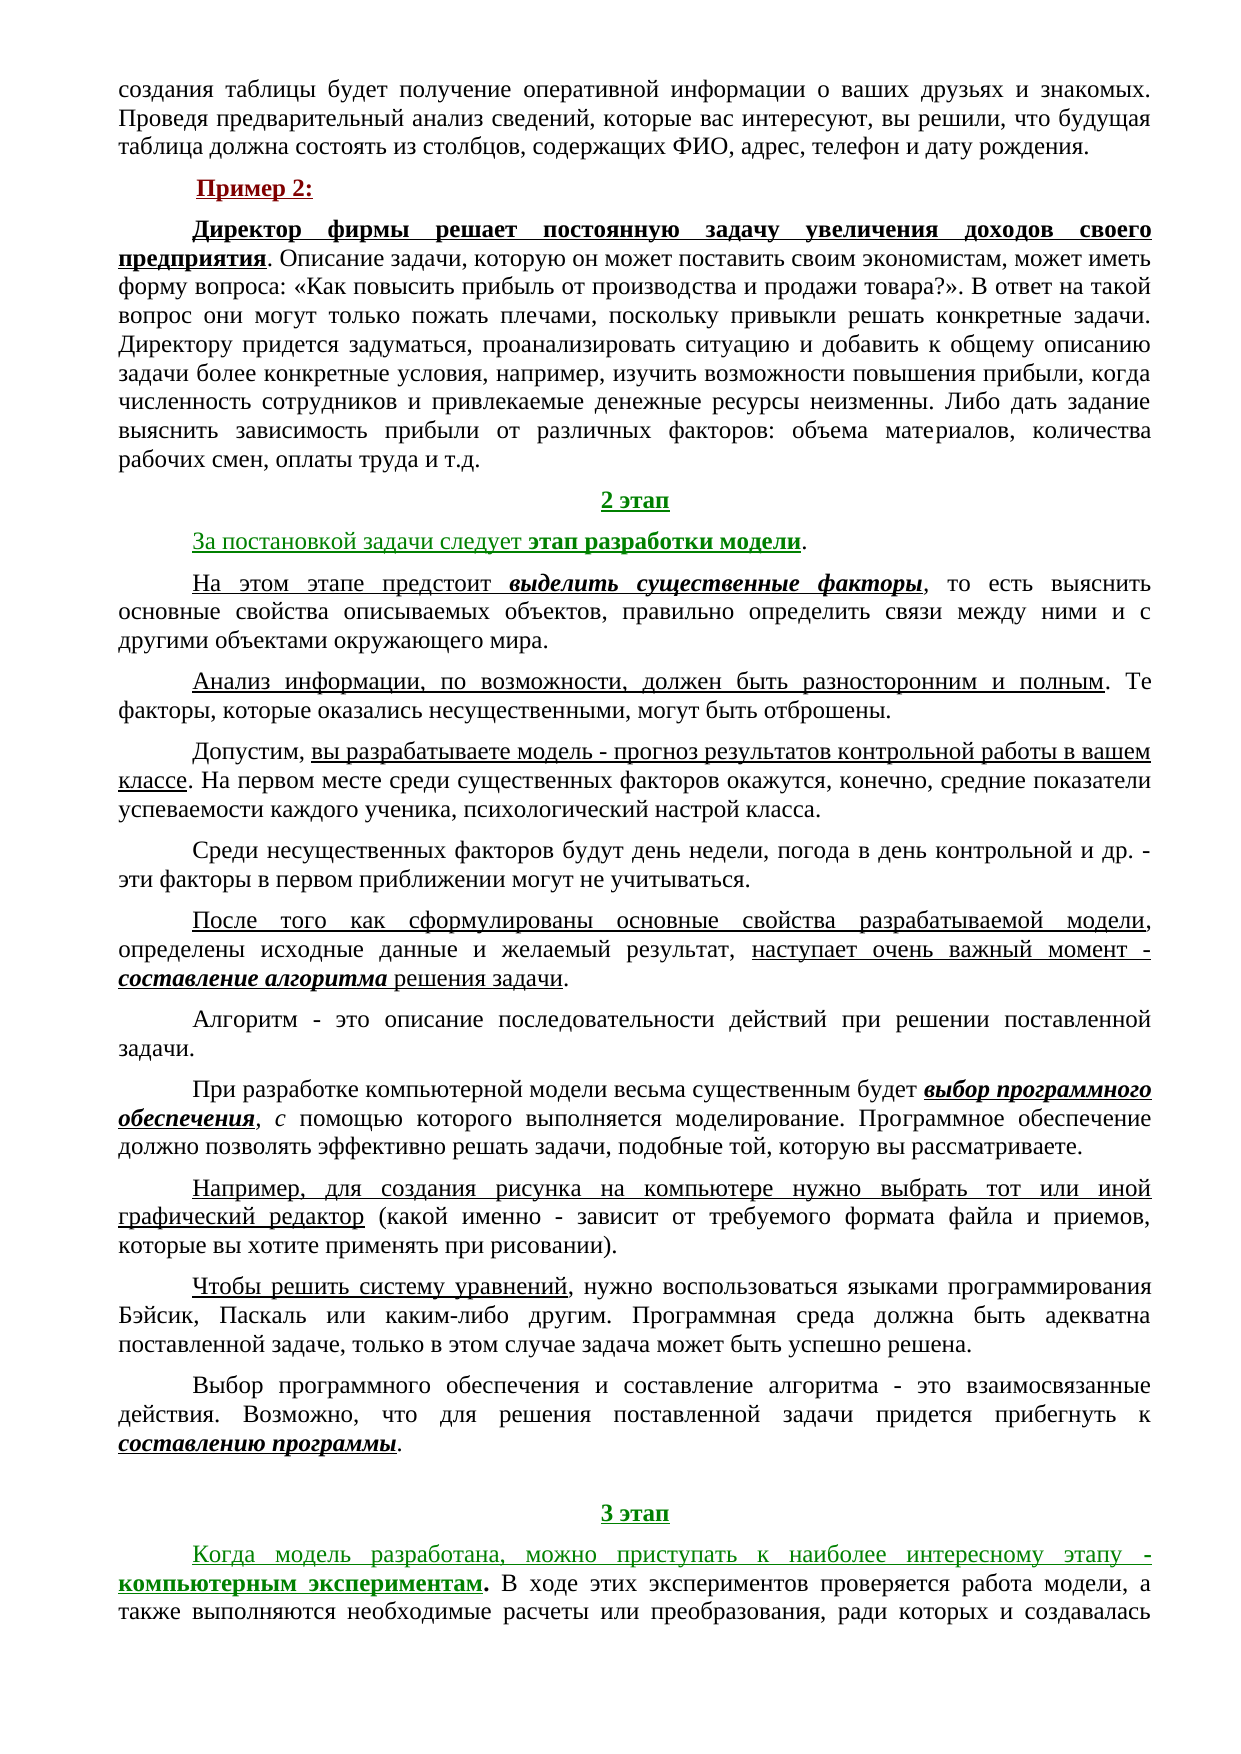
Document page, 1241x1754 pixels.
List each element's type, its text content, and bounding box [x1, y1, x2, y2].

text За постановкой задачи следует этап разработки модели. [118, 526, 1152, 555]
text Среди несущественных факторов будут день недели, погода в день контрольной и др. - эти факторы в первом приближении могут не учитываться. [118, 835, 1152, 893]
text После того как сформулированы основные свойства разрабатываемой модели, определены исходные данные и желаемый результат, наступает очень важный момент - составление алгоритма решения задачи. [118, 905, 1152, 991]
text На этом этапе предстоит выделить существенные факторы, то есть выяснить основные свойства описываемых объектов, правильно определить связи между ними и с другими объектами окружающего мира. [118, 568, 1152, 654]
text Например, для создания рисунка на компьютере нужно выбрать тот или иной графический редактор (какой именно - зависит от требуемого формата файла и приемов, которые вы хотите применять при рисовании). [118, 1173, 1152, 1259]
text При разработке компьютерной модели весьма существенным будет выбор программного обеспечения, с помощью которого выполняется моделирование. Программное обеспечение должно позволять эффективно решать задачи, подобные той, которую вы рассматриваете. [118, 1074, 1152, 1160]
text Пример 2: [122, 173, 1152, 201]
text Выбор программного обеспечения и составление алгоритма - это взаимосвязанные действия. Возможно, что для решения поставленной задачи придется прибегнуть к составлению программы. [118, 1370, 1152, 1456]
text Анализ информации, по возможности, должен быть разносторонним и полным. Те факторы, которые оказались несущественными, могут быть отброшены. [118, 666, 1152, 724]
text 2 этап [118, 485, 1152, 514]
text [118, 74, 1152, 160]
text 3 этап [118, 1498, 1152, 1526]
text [118, 1539, 1152, 1625]
text Директор фирмы решает постоянную задачу увеличения доходов своего предприятия. Описание задачи, которую он может поставить своим экономистам, может иметь форму вопроса: «Как повысить прибыль от производства и продажи товара?». В ответ на такой вопрос они могут только пожать плечами, поскольку привыкли решать конкретные задачи. Директору придется задуматься, проанализировать ситуацию и добавить к общему описанию задачи более конкретные условия, например, изучить возможности повышения прибыли, когда численность сотрудников и привлекаемые денежные ресурсы неизменны. Либо дать задание выяснить зависимость прибыли от различных факторов: объема материалов, количества рабочих смен, оплаты труда и т.д. [118, 214, 1152, 473]
text Алгоритм - это описание последовательности действий при решении поставленной задачи. [118, 1004, 1152, 1061]
text Допустим, вы разрабатываете модель - прогноз результатов контрольной работы в вашем классе. На первом месте среди существенных факторов окажутся, конечно, средние показатели успеваемости каждого ученика, психологический настрой класса. [118, 736, 1152, 823]
text Чтобы решить систему уравнений, нужно воспользоваться языками программирования Бэйсик, Паскаль или каким-либо другим. Программная среда должна быть адекватна поставленной задаче, только в этом случае задача может быть успешно решена. [118, 1271, 1152, 1358]
